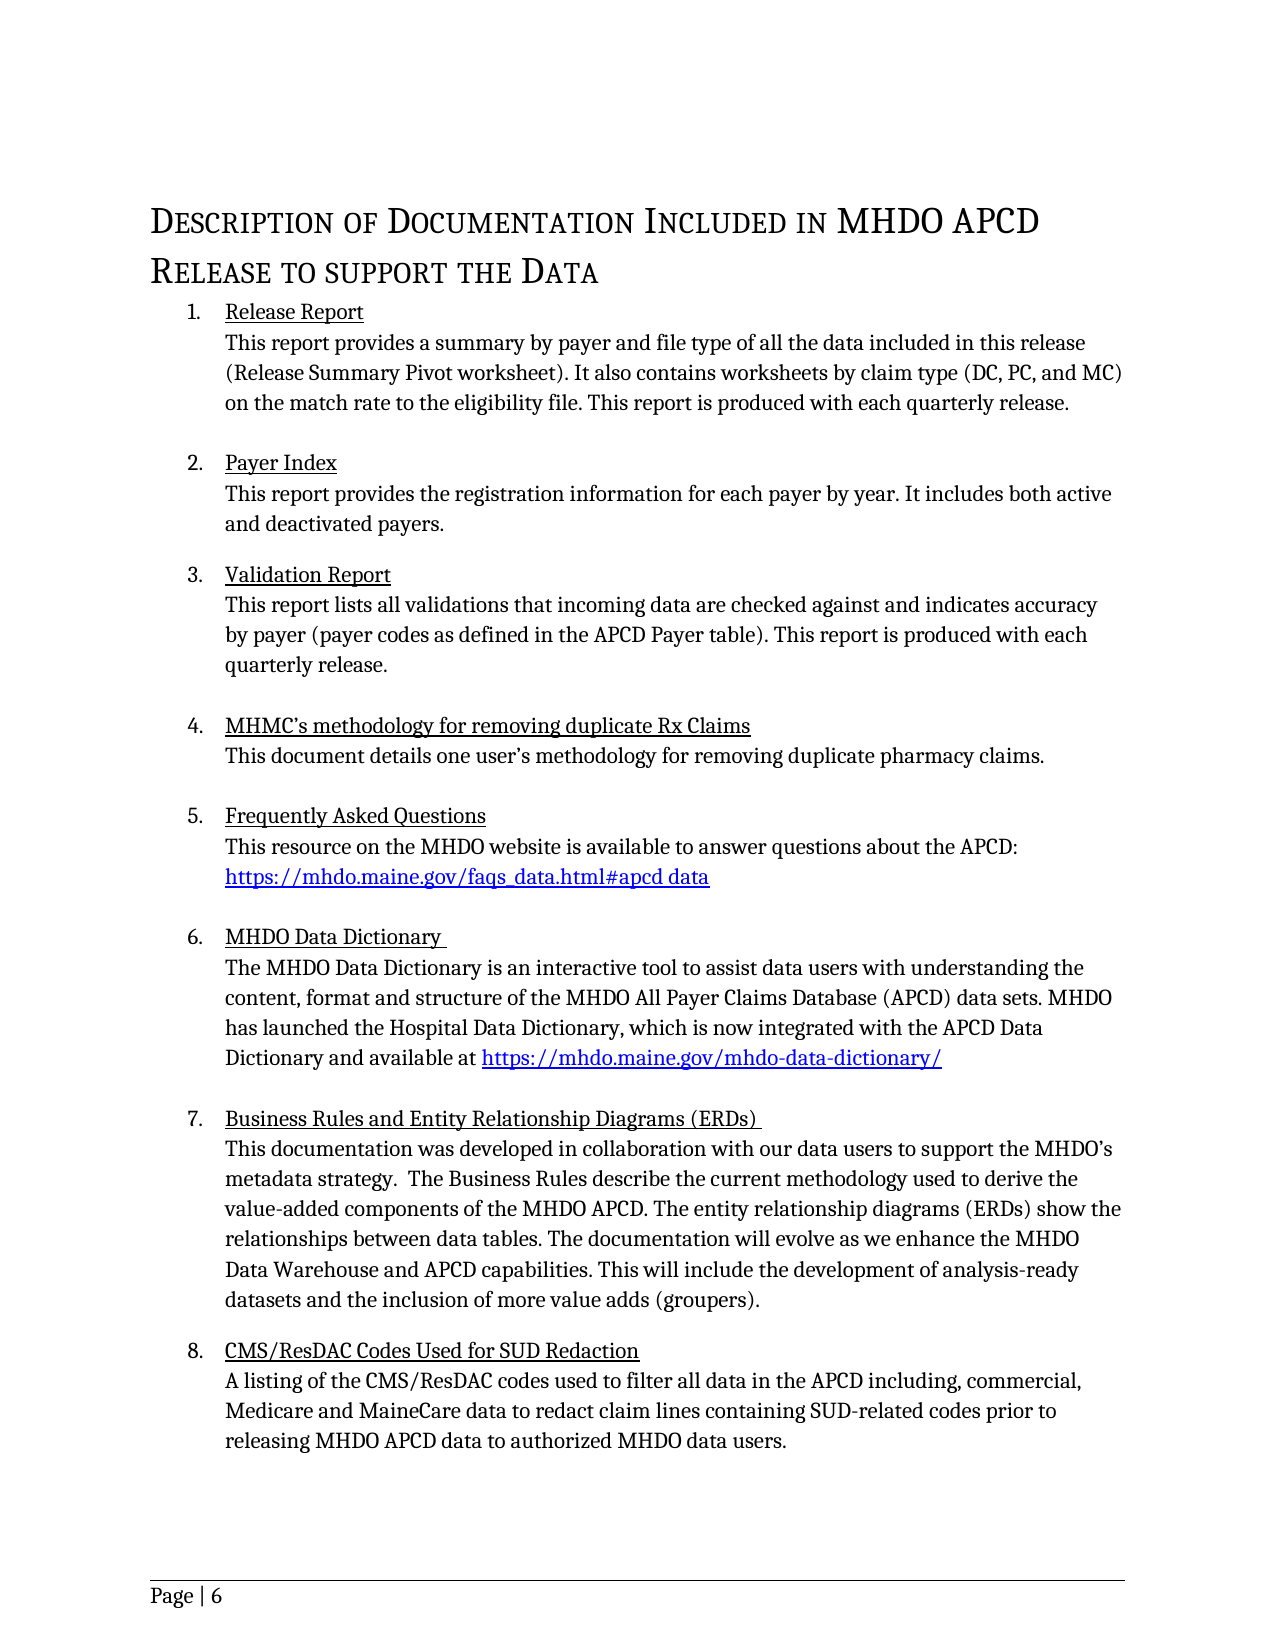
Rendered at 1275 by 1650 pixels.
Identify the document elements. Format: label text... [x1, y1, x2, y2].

list Validation Report [187, 562, 1125, 588]
text This report provides the registration information for each payer by year. It includes both active and deactivated payers. [225, 480, 1125, 537]
list This report lists all validations that incoming data are checked against and indicates accuracy by payer (payer codes as defined in the APCD Payer table). This report is produced with each quarterly release. [225, 592, 1125, 679]
subtitle Description of Documentation Included in MHDO APCD Release to support the Data [150, 200, 1125, 293]
text A listing of the CMS/ResDAC codes used to filter all data in the APCD including, commercial, Medicare and MaineCare data to redact claim lines containing SUD-related codes prior to releasing MHDO APCD data to authorized MHDO data users. [225, 1368, 1125, 1455]
list Payer Index [187, 450, 1125, 477]
list This resource on the MHDO website is available to answer questions about the APCD: https://mhdo.maine.gov/faqs_data.html#apcd data [225, 833, 1125, 890]
list Release Report [187, 299, 1125, 326]
list This document details one user’s methodology for removing duplicate pharmacy claims. [225, 743, 1125, 769]
text This documentation was developed in collaboration with our data users to support the MHDO’s metadata strategy. The Business Rules describe the current methodology used to derive the value-added components of the MHDO APCD. The entity relationship diagrams (ERDs) show the relationships between data tables. The documentation will evolve as we enhance the MHDO Data Warehouse and APCD capabilities. This will include the development of analysis-ready datasets and the inclusion of more value adds (groupers). [225, 1136, 1125, 1313]
list MHMC’s methodology for removing duplicate Rx Claims [187, 713, 1125, 739]
list This report provides a summary by payer and file type of all the data included in this release (Release Summary Pivot worksheet). It also contains worksheets by claim type (DC, PC, and MC) on the match rate to the eligibility file. This report is produced with each quarterly release. [225, 329, 1125, 416]
list The MHDO Data Dictionary is an interactive tool to assist data users with understanding the content, format and structure of the MHDO All Payer Claims Database (APCD) data sets. MHDO has launched the Hospital Data Dictionary, which is now integrated with the APCD Data Dictionary and available at https://mhdo.maine.gov/mhdo-data-dictionary/ [225, 954, 1125, 1071]
list MHDO Data Dictionary [187, 924, 1125, 951]
list Frequently Asked Questions [187, 803, 1125, 830]
list CMS/ResDAC Codes Used for SUD Redaction [187, 1338, 1125, 1364]
list Business Rules and Entity Relationship Diagrams (ERDs) [187, 1105, 1125, 1132]
